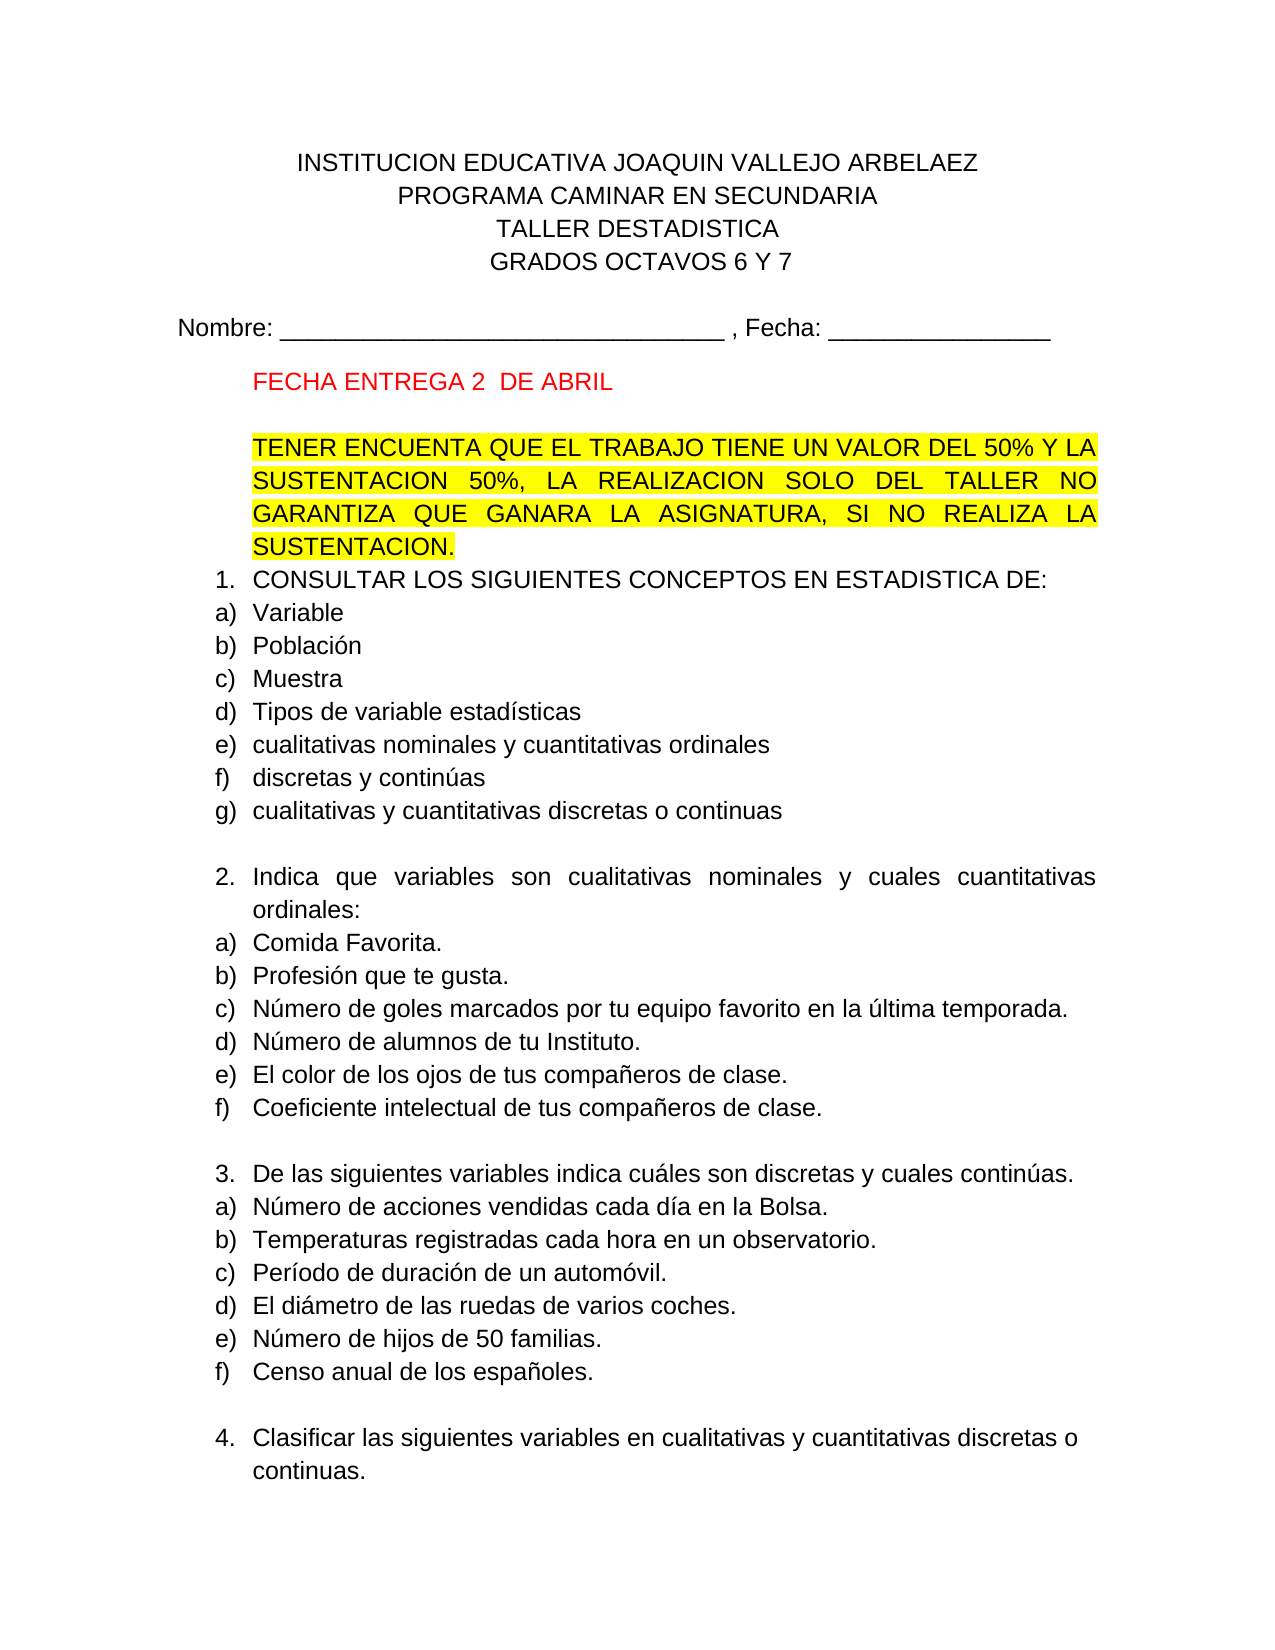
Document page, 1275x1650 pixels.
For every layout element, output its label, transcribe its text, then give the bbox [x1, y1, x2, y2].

list CONSULTAR LOS SIGUIENTES CONCEPTOS EN ESTADISTICA DE: [215, 565, 1098, 593]
list Clasificar las siguientes variables en cualitativas y cuantitativas discretas o continuas. [215, 1423, 1098, 1485]
list Coeficiente intelectual de tus compañeros de clase. [215, 1093, 1098, 1122]
list Profesión que te gusta. [215, 961, 1098, 990]
list TENER ENCUENTA QUE EL TRABAJO TIENE UN VALOR DEL 50% Y LA SUSTENTACION 50%, LA REALIZACION SOLO DEL TALLER NO GARANTIZA QUE GANARA LA ASIGNATURA, SI NO REALIZA LA SUSTENTACION. [252, 527, 1098, 560]
list Período de duración de un automóvil. [215, 1258, 1098, 1287]
list Muestra [215, 664, 1098, 692]
list Comida Favorita. [215, 928, 1098, 957]
list Número de goles marcados por tu equipo favorito en la última temporada. [215, 994, 1098, 1023]
list discretas y continúas [215, 763, 1098, 792]
list El diámetro de las ruedas de varios coches. [215, 1291, 1098, 1320]
list Indica que variables son cualitativas nominales y cuales cuantitativas ordinales: [215, 862, 1098, 924]
list Número de acciones vendidas cada día en la Bolsa. [215, 1192, 1098, 1221]
list Número de alumnos de tu Instituto. [215, 1027, 1098, 1056]
list El color de los ojos de tus compañeros de clase. [215, 1060, 1098, 1089]
text GRADOS OCTAVOS 6 Y 7 [177, 247, 1098, 275]
text Nombre: ________________________________ , Fecha: ________________ [177, 313, 1098, 341]
list Población [215, 631, 1098, 659]
list cualitativas nominales y cuantitativas ordinales [215, 730, 1098, 758]
list Número de hijos de 50 familias. [215, 1324, 1098, 1353]
list De las siguientes variables indica cuáles son discretas y cuales continúas. [215, 1159, 1098, 1188]
text PROGRAMA CAMINAR EN SECUNDARIA [177, 181, 1098, 209]
list FECHA ENTREGA 2 DE ABRIL [252, 367, 1098, 395]
list Variable [215, 598, 1098, 626]
list Tipos de variable estadísticas [215, 697, 1098, 726]
list Censo anual de los españoles. [215, 1357, 1098, 1386]
list Temperaturas registradas cada hora en un observatorio. [215, 1225, 1098, 1254]
text TALLER DESTADISTICA [177, 214, 1098, 242]
list cualitativas y cuantitativas discretas o continuas [215, 796, 1098, 824]
text INSTITUCION EDUCATIVA JOAQUIN VALLEJO ARBELAEZ [177, 148, 1098, 176]
